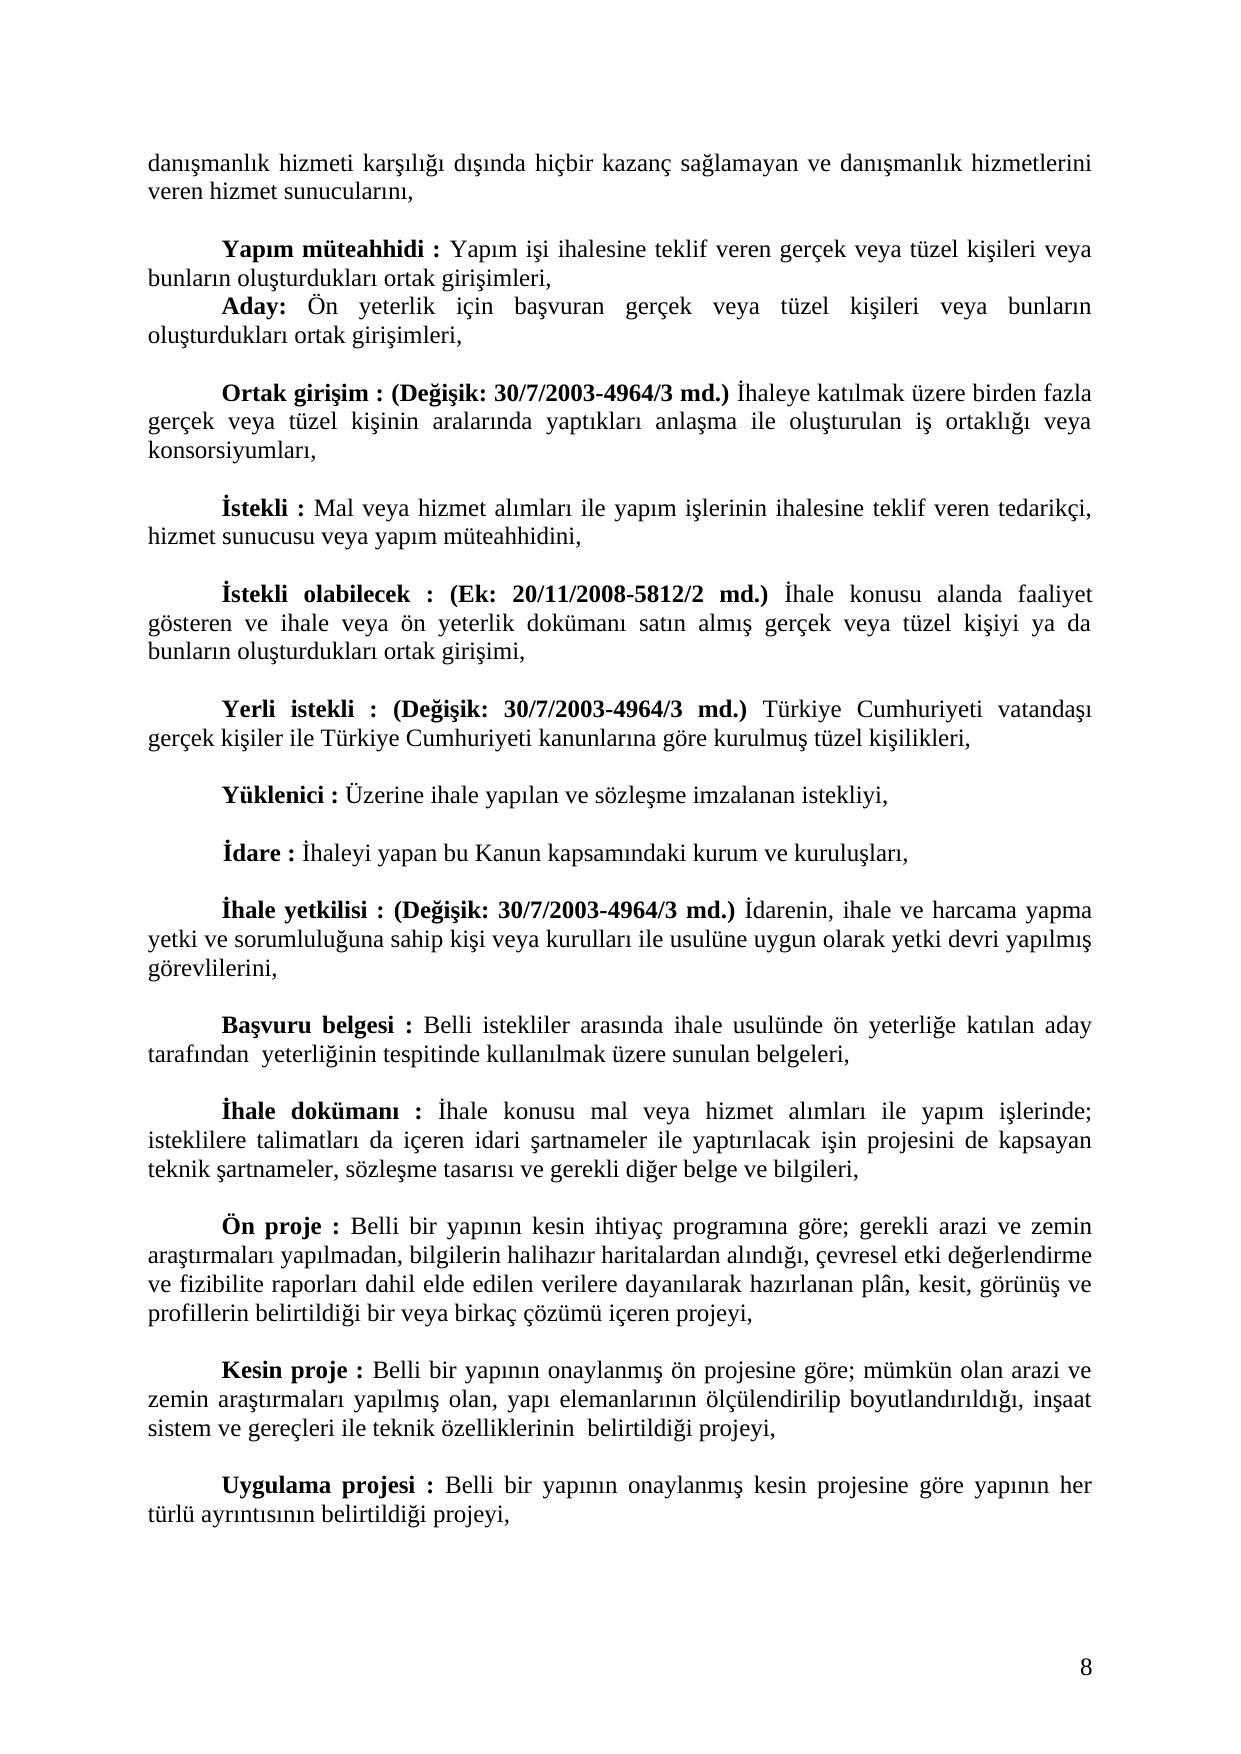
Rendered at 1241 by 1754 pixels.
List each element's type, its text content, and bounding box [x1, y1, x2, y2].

text Ön proje : Belli bir yapının kesin ihtiyaç programına göre; gerekli arazi ve zemin araştırmaları yapılmadan, bilgilerin halihazır haritalardan alındığı, çevresel etki değerlendirme ve fizibilite raporları dahil elde edilen verilere dayanılarak hazırlanan plân, kesit, görünüş ve profillerin belirtildiği bir veya birkaç çözümü içeren projeyi, [148, 1211, 1093, 1326]
text Kesin proje : Belli bir yapının onaylanmış ön projesine göre; mümkün olan arazi ve zemin araştırmaları yapılmış olan, yapı elemanlarının ölçülendirilip boyutlandırıldığı, inşaat sistem ve gereçleri ile teknik özelliklerinin belirtildiği projeyi, [148, 1355, 1093, 1441]
text Uygulama projesi : Belli bir yapının onaylanmış kesin projesine göre yapının her türlü ayrıntısının belirtildiği projeyi, [148, 1470, 1093, 1528]
text İdare : İhaleyi yapan bu Kanun kapsamındaki kurum ve kuruluşları, [148, 838, 1093, 866]
text Yerli istekli : (Değişik: 30/7/2003-4964/3 md.) Türkiye Cumhuriyeti vatandaşı gerçek kişiler ile Türkiye Cumhuriyeti kanunlarına göre kurulmuş tüzel kişilikleri, [148, 694, 1093, 751]
text Başvuru belgesi : Belli istekliler arasında ihale usulünde ön yeterliğe katılan aday tarafından yeterliğinin tespitinde kullanılmak üzere sunulan belgeleri, [148, 1010, 1093, 1068]
text İhale yetkilisi : (Değişik: 30/7/2003-4964/3 md.) İdarenin, ihale ve harcama yapma yetki ve sorumluluğuna sahip kişi veya kurulları ile usulüne uygun olarak yetki devri yapılmış görevlilerini, [148, 895, 1093, 981]
text İhale dokümanı : İhale konusu mal veya hizmet alımları ile yapım işlerinde; isteklilere talimatları da içeren idari şartnameler ile yaptırılacak işin projesini de kapsayan teknik şartnameler, sözleşme tasarısı ve gerekli diğer belge ve bilgileri, [148, 1096, 1093, 1183]
text İstekli : Mal veya hizmet alımları ile yapım işlerinin ihalesine teklif veren tedarikçi, hizmet sunucusu veya yapım müteahhidini, [148, 493, 1093, 550]
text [148, 148, 1093, 205]
text Aday: Ön yeterlik için başvuran gerçek veya tüzel kişileri veya bunların oluşturdukları ortak girişimleri, [148, 291, 1093, 349]
text Yüklenici : Üzerine ihale yapılan ve sözleşme imzalanan istekliyi, [148, 780, 1093, 809]
text İstekli olabilecek : (Ek: 20/11/2008-5812/2 md.) İhale konusu alanda faaliyet gösteren ve ihale veya ön yeterlik dokümanı satın almış gerçek veya tüzel kişiyi ya da bunların oluşturdukları ortak girişimi, [148, 579, 1093, 665]
text Yapım müteahhidi : Yapım işi ihalesine teklif veren gerçek veya tüzel kişileri veya bunların oluşturdukları ortak girişimleri, [148, 234, 1093, 291]
text Ortak girişim : (Değişik: 30/7/2003-4964/3 md.) İhaleye katılmak üzere birden fazla gerçek veya tüzel kişinin aralarında yaptıkları anlaşma ile oluşturulan iş ortaklığı veya konsorsiyumları, [148, 378, 1093, 464]
